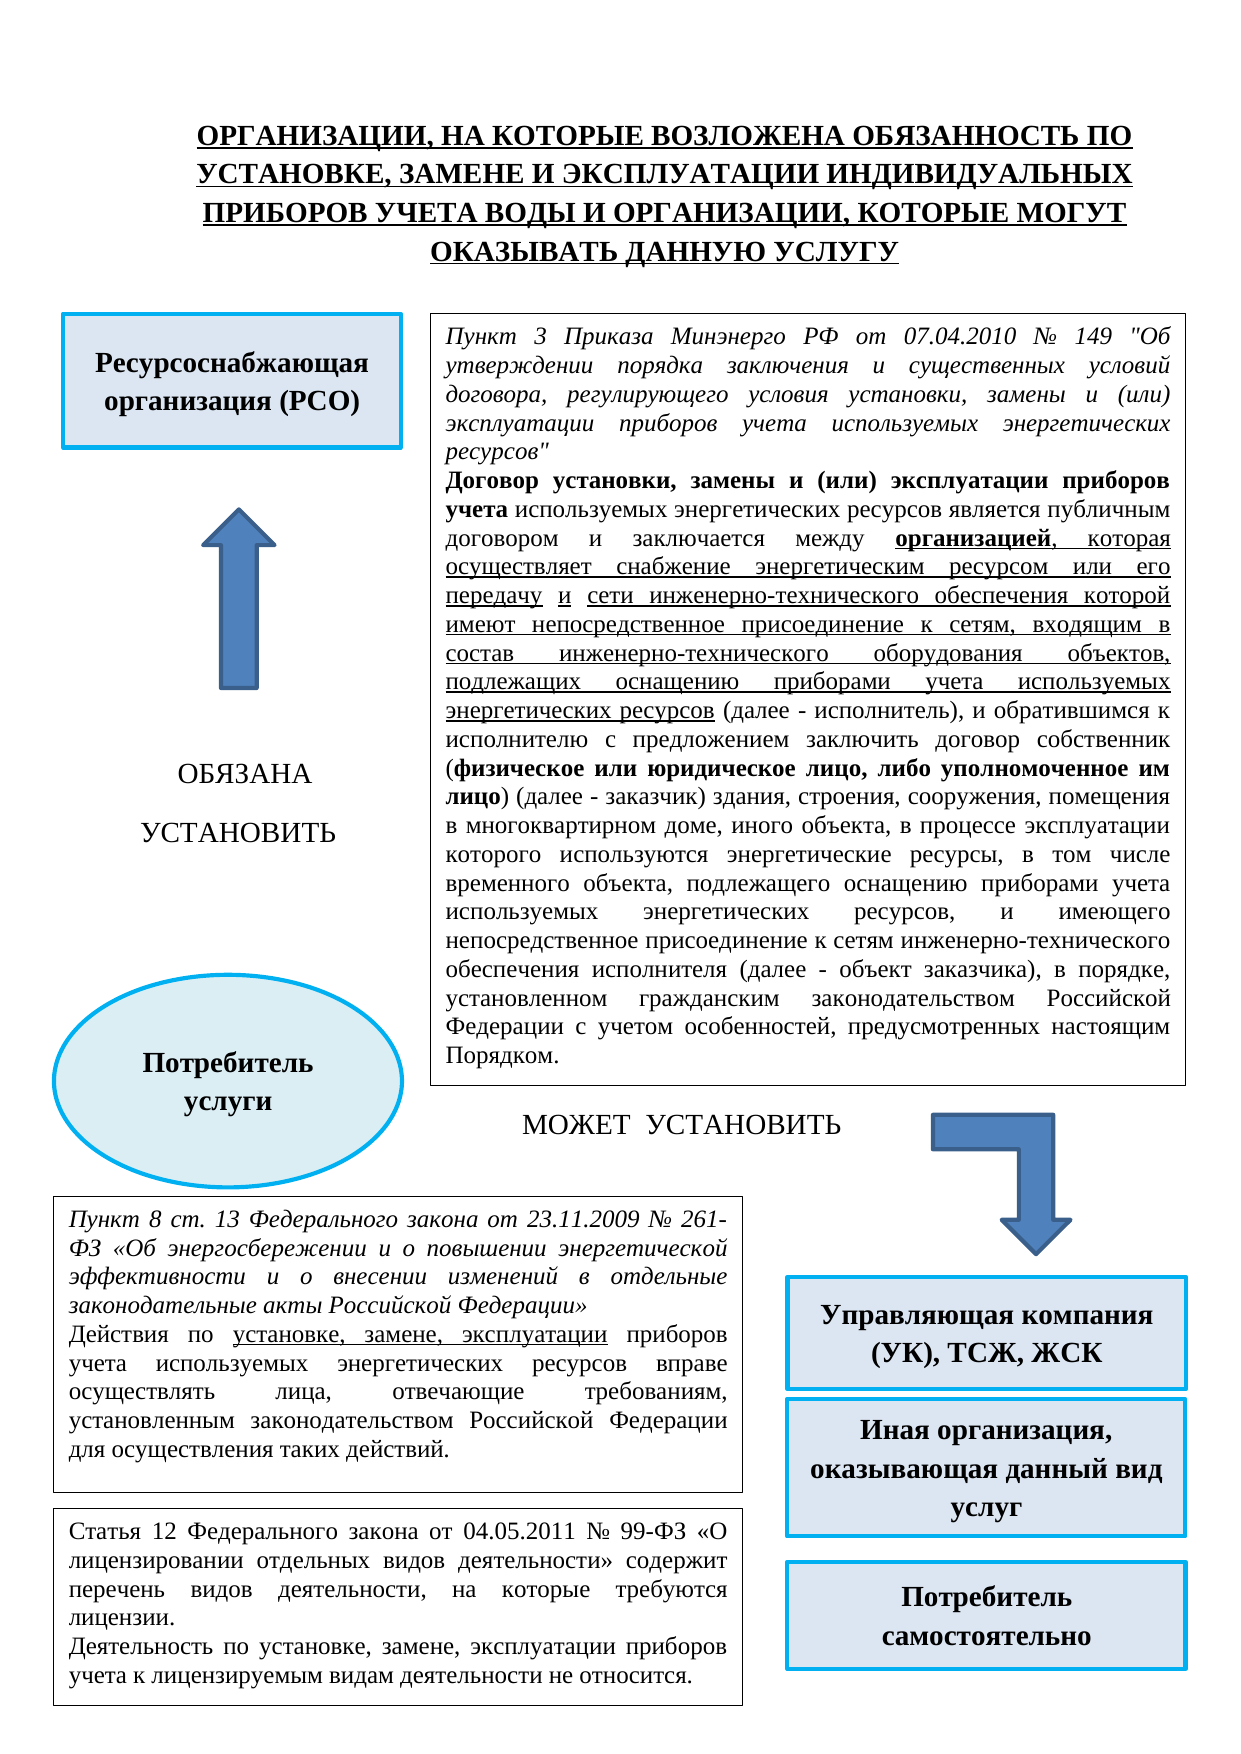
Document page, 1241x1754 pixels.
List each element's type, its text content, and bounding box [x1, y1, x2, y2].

text ОБЯЗАНА [177, 756, 430, 790]
text УСТАНОВИТЬ [103, 816, 430, 849]
text МОЖЕТ УСТАНОВИТЬ [376, 1107, 1152, 1141]
text Организации, на которые возложена обязанность по Установке, ЗАМЕНЕ И ЭКСПЛУАТАЦИИ индивидуальных приборов учета воды и организации, которые МОГУТ оказывать данную услугу [177, 118, 1152, 267]
